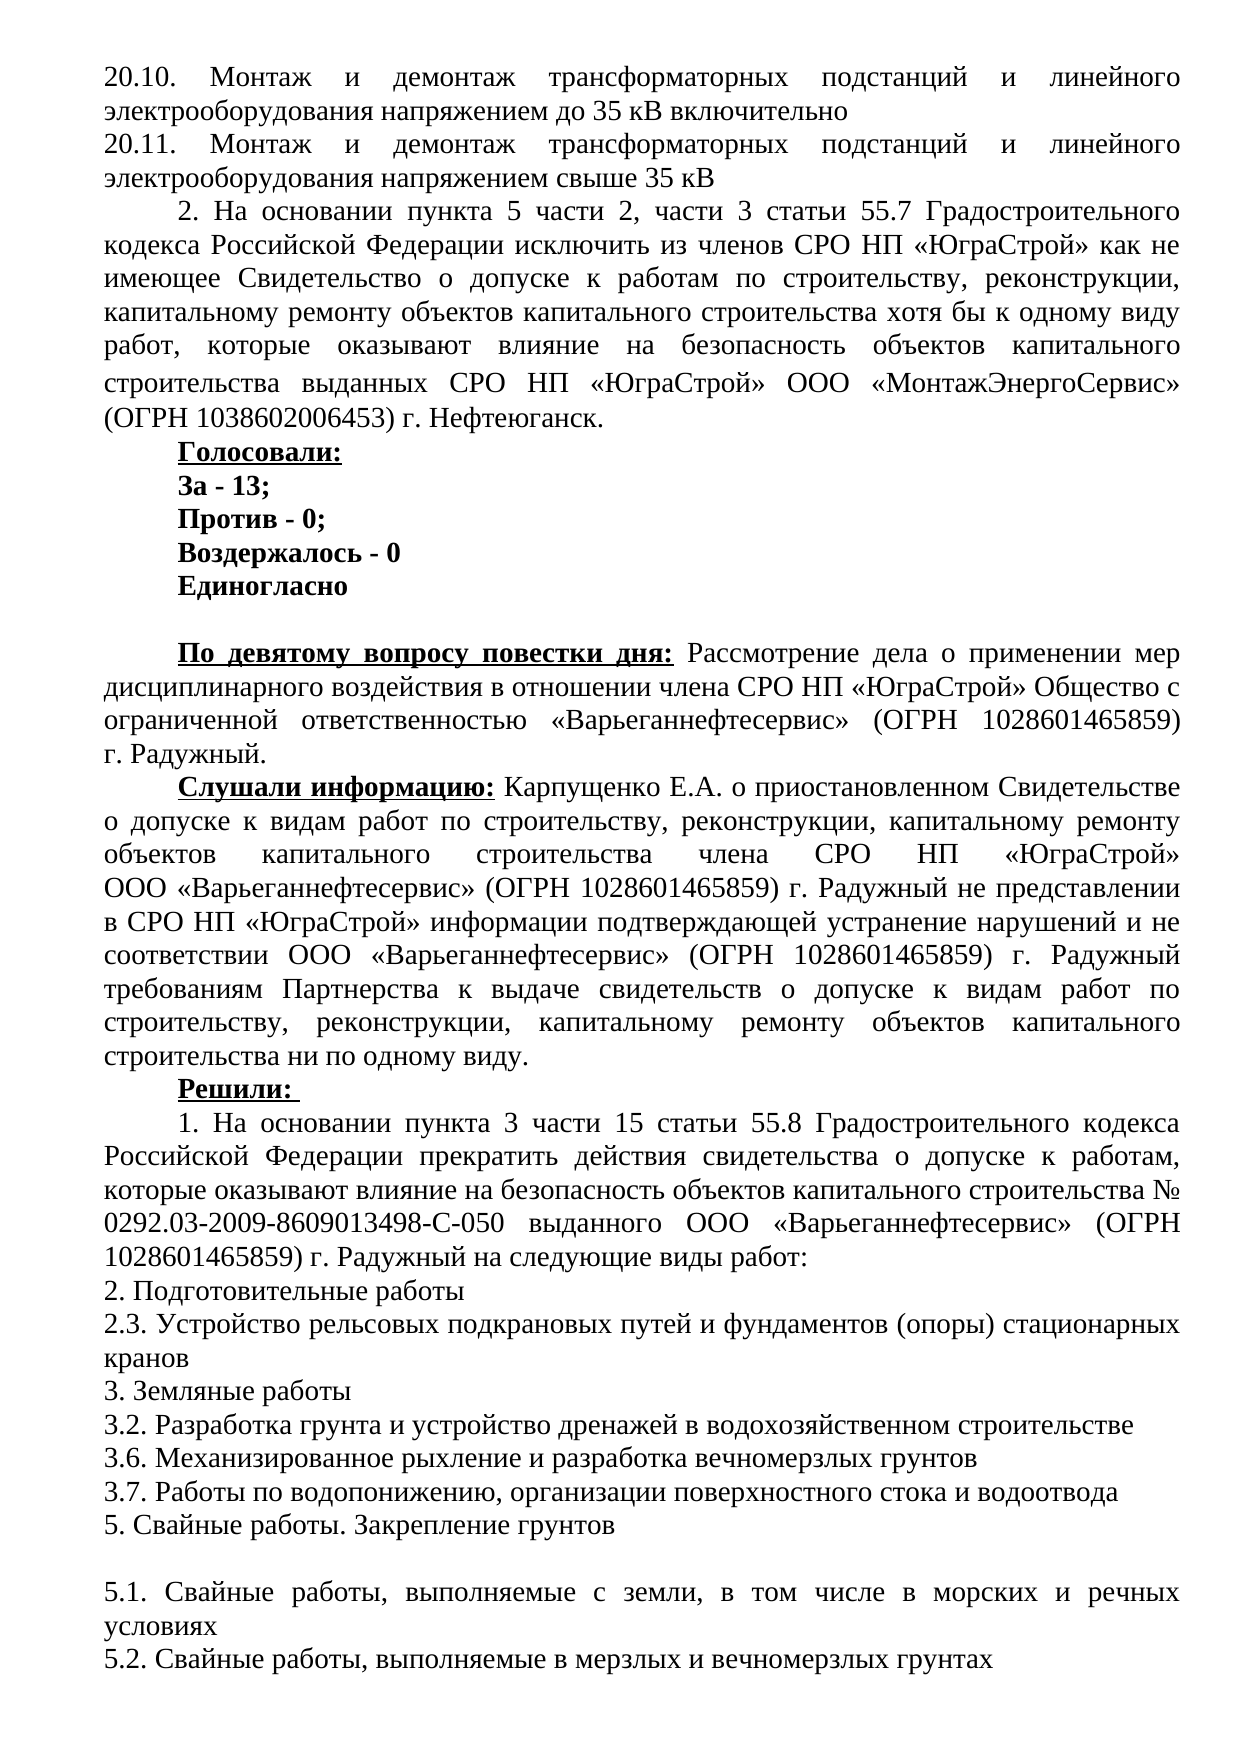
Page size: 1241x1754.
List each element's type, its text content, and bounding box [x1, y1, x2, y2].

text 3.2. Разработка грунта и устройство дренажей в водохозяйственном строительстве [103, 1407, 1181, 1440]
text 1. На основании пункта 3 части 15 статьи 55.8 Градостроительного кодекса Российской Федерации прекратить действия свидетельства о допуске к работам, которые оказывают влияние на безопасность объектов капитального строительства № 0292.03-2009-8609013498-С-050 выданного ООО «Варьеганнефтесервис» (ОГРН 1028601465859) г. Радужный на следующие виды работ: [103, 1105, 1181, 1273]
text 5.2. Свайные работы, выполняемые в мерзлых и вечномерзлых грунтах [103, 1642, 1181, 1675]
text Воздержалось - 0 [103, 535, 1181, 568]
text 20.10. Монтаж и демонтаж трансформаторных подстанций и линейного электрооборудования напряжением до 35 кВ включительно [103, 59, 1181, 126]
text 2. Подготовительные работы [103, 1273, 1181, 1306]
text Единогласно [103, 568, 1181, 602]
text 20.11. Монтаж и демонтаж трансформаторных подстанций и линейного электрооборудования напряжением свыше 35 кВ [103, 126, 1181, 193]
text 5.1. Свайные работы, выполняемые с земли, в том числе в морских и речных условиях [103, 1541, 1181, 1642]
text 2.3. Устройство рельсовых подкрановых путей и фундаментов (опоры) стационарных кранов [103, 1306, 1181, 1373]
text Против - 0; [103, 501, 1181, 535]
text Решили: [177, 1071, 1181, 1105]
text Слушали информацию: Карпущенко Е.А. о приостановленном Свидетельстве о допуске к видам работ по строительству, реконструкции, капитальному ремонту объектов капитального строительства члена СРО НП «ЮграСтрой» ООО «Варьеганнефтесервис» (ОГРН 1028601465859) г. Радужный не представлении в СРО НП «ЮграСтрой» информации подтверждающей устранение нарушений и не соответствии ООО «Варьеганнефтесервис» (ОГРН 1028601465859) г. Радужный требованиям Партнерства к выдаче свидетельств о допуске к видам работ по строительству, реконструкции, капитальному ремонту объектов капитального строительства ни по одному виду. [103, 769, 1181, 1071]
text Голосовали: [103, 434, 1181, 468]
text 3.6. Механизированное рыхление и разработка вечномерзлых грунтов [103, 1440, 1181, 1474]
text 3. Земляные работы [103, 1373, 1181, 1407]
text За - 13; [103, 468, 1181, 501]
text 5. Свайные работы. Закрепление грунтов [103, 1507, 1181, 1541]
text 2. На основании пункта 5 части 2, части 3 статьи 55.7 Градостроительного кодекса Российской Федерации исключить из членов СРО НП «ЮграСтрой» как не имеющее Свидетельство о допуске к работам по строительству, реконструкции, капитальному ремонту объектов капитального строительства хотя бы к одному виду работ, которые оказывают влияние на безопасность объектов капитального строительства выданных СРО НП «ЮграСтрой» ООО «МонтажЭнергоСервис» (ОГРН 1038602006453) г. Нефтеюганск. [103, 193, 1181, 434]
text 3.7. Работы по водопонижению, организации поверхностного стока и водоотвода [103, 1474, 1181, 1507]
text По девятому вопросу повестки дня: Рассмотрение дела о применении мер дисциплинарного воздействия в отношении члена СРО НП «ЮграСтрой» Общество с ограниченной ответственностью «Варьеганнефтесервис» (ОГРН 1028601465859) г. Радужный. [103, 635, 1181, 769]
